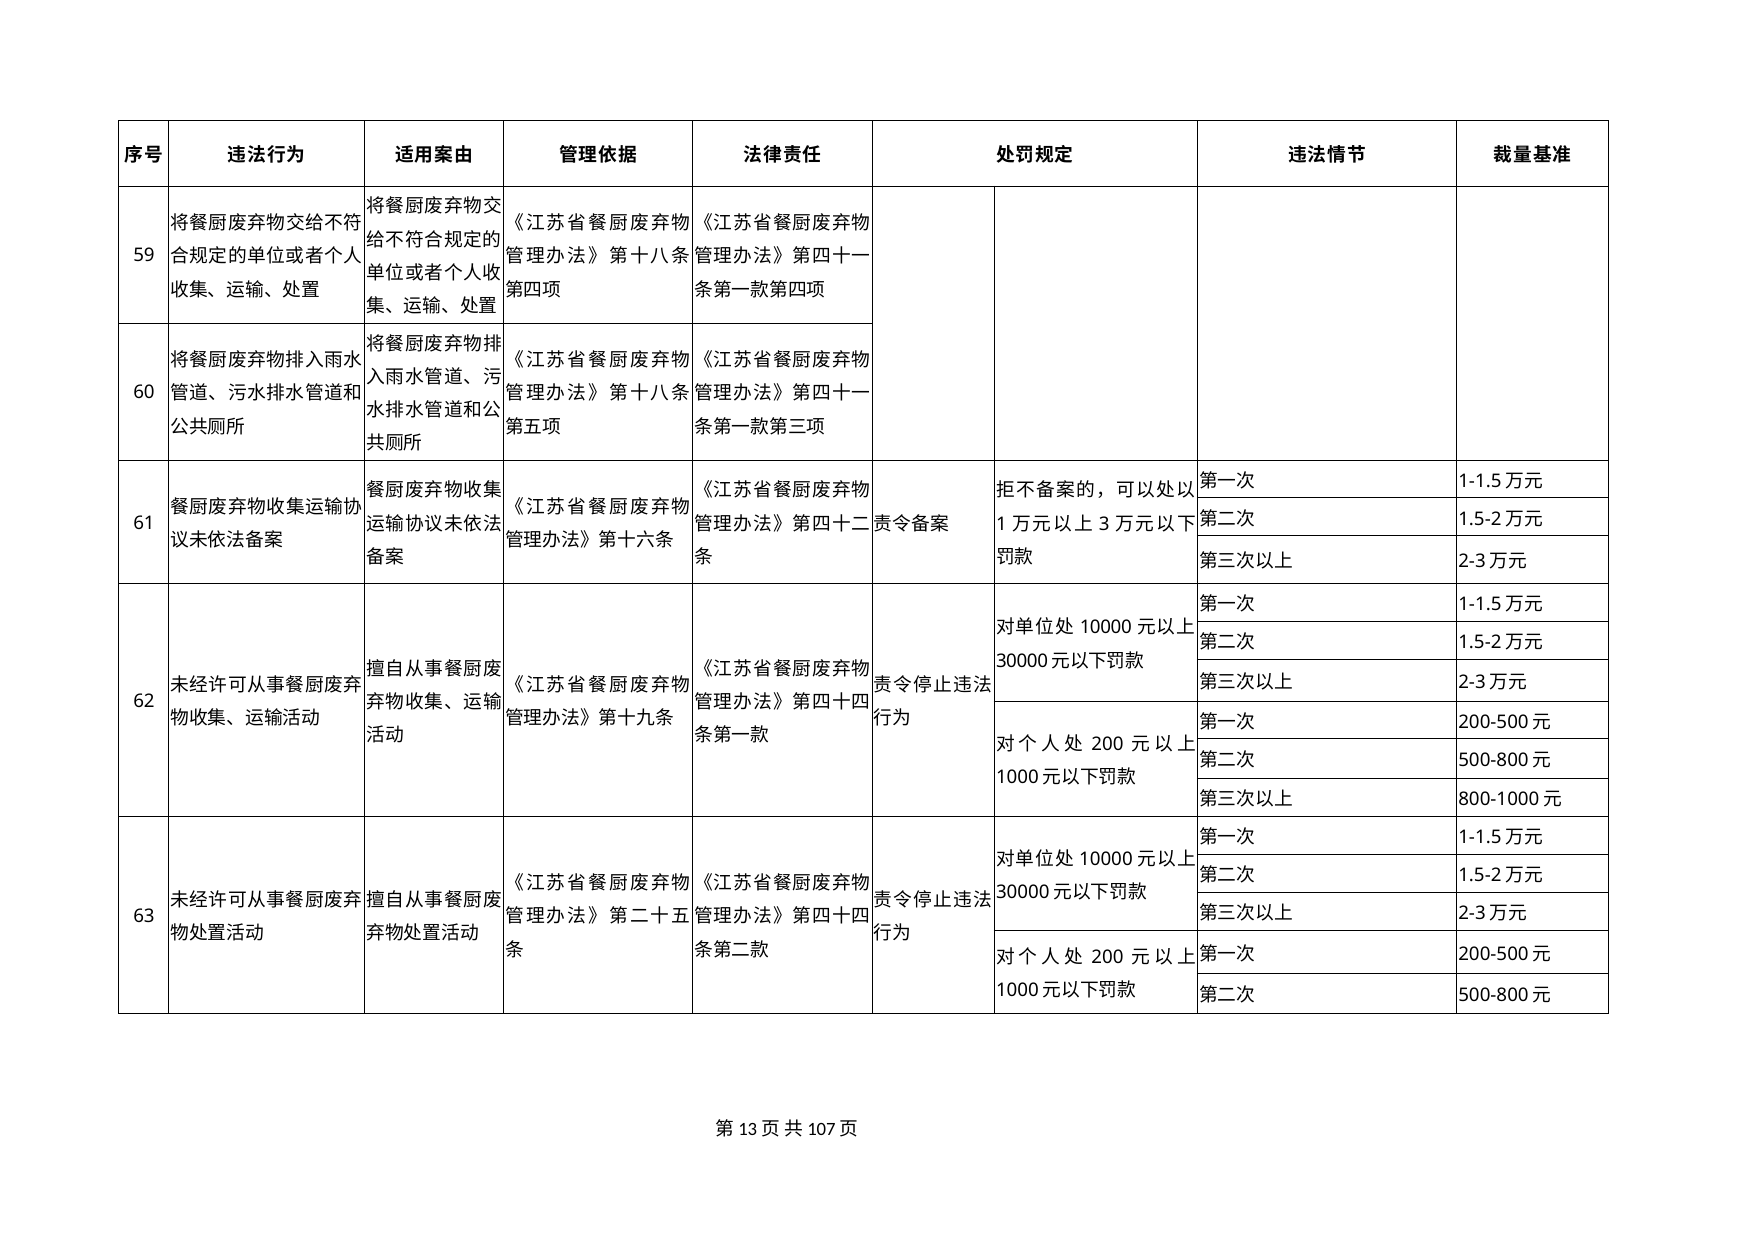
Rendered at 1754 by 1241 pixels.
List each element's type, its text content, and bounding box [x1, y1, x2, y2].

table_cell 对单位处10000元以上30000元以下罚款 [995, 817, 1197, 930]
table_cell 餐厨废弃物收集运输协议未依法备案 [365, 461, 503, 583]
table_cell 63 [119, 817, 168, 1013]
table_cell 1-1.5万元 [1457, 817, 1608, 854]
table_cell 拒不备案的，可以处以1万元以上3万元以下罚款 [995, 461, 1197, 583]
table_cell 第三次以上 [1198, 779, 1456, 816]
table_cell 对个人处200元以上1000元以下罚款 [995, 931, 1197, 1013]
table_cell 第三次以上 [1198, 660, 1456, 701]
table_header 违法情节 [1198, 121, 1456, 186]
table_header 处罚规定 [873, 121, 1197, 186]
table_cell 800-1000元 [1457, 779, 1608, 816]
table_cell 200-500元 [1457, 702, 1608, 738]
table_cell 2-3万元 [1457, 893, 1608, 930]
table_cell 1-1.5万元 [1457, 461, 1608, 497]
table_header 违法行为 [169, 121, 364, 186]
table_cell 第一次 [1198, 461, 1456, 497]
table_header 适用案由 [365, 121, 503, 186]
table_cell 第二次 [1198, 974, 1456, 1013]
table_cell 未经许可从事餐厨废弃物收集、运输活动 [169, 584, 364, 816]
table_cell 第二次 [1198, 739, 1456, 778]
table_cell 1.5-2万元 [1457, 622, 1608, 659]
table_cell 餐厨废弃物收集运输协议未依法备案 [169, 461, 364, 583]
table_cell 责令停止违法行为 [873, 584, 994, 816]
table_cell 2-3万元 [1457, 660, 1608, 701]
table_cell 第二次 [1198, 855, 1456, 892]
table_cell 500-800元 [1457, 974, 1608, 1013]
table_cell 对单位处10000元以上30000元以下罚款 [995, 584, 1197, 701]
table_header 法律责任 [693, 121, 872, 186]
table_cell 第二次 [1198, 622, 1456, 659]
table_cell 第三次以上 [1198, 536, 1456, 583]
table_cell 59 [119, 187, 168, 323]
table_cell 将餐厨废弃物排入雨水管道、污水排水管道和公共厕所 [365, 324, 503, 460]
table_cell 200-500元 [1457, 931, 1608, 973]
table_header 管理依据 [504, 121, 692, 186]
table_cell 2-3万元 [1457, 536, 1608, 583]
table_cell 《江苏省餐厨废弃物管理办法》第十六条 [504, 461, 692, 583]
table_header 序号 [119, 121, 168, 186]
table_cell 《江苏省餐厨废弃物管理办法》第四十二条 [693, 461, 872, 583]
table_header 裁量基准 [1457, 121, 1608, 186]
table_cell 擅自从事餐厨废弃物处置活动 [365, 817, 503, 1013]
table_cell 61 [119, 461, 168, 583]
table_cell 第二次 [1198, 498, 1456, 535]
table_cell 《江苏省餐厨废弃物管理办法》第十八条第四项 [504, 187, 692, 323]
table_cell 1-1.5万元 [1457, 584, 1608, 621]
table_cell 《江苏省餐厨废弃物管理办法》第四十四条第一款 [693, 584, 872, 816]
table_cell 第三次以上 [1198, 893, 1456, 930]
table_cell 《江苏省餐厨废弃物管理办法》第二十五条 [504, 817, 692, 1013]
table_cell 将餐厨废弃物排入雨水管道、污水排水管道和公共厕所 [169, 324, 364, 460]
table_cell 第一次 [1198, 584, 1456, 621]
table_cell 《江苏省餐厨废弃物管理办法》第十八条第五项 [504, 324, 692, 460]
table_cell 第一次 [1198, 702, 1456, 738]
table_cell 将餐厨废弃物交给不符合规定的单位或者个人收集、运输、处置 [365, 187, 503, 323]
table_cell 《江苏省餐厨废弃物管理办法》第四十一条第一款第四项 [693, 187, 872, 323]
table_cell 未经许可从事餐厨废弃物处置活动 [169, 817, 364, 1013]
table_cell 责令备案 [873, 461, 994, 583]
table_cell 62 [119, 584, 168, 816]
table_cell 500-800元 [1457, 739, 1608, 778]
table_cell 对个人处200元以上1000元以下罚款 [995, 702, 1197, 816]
table_cell 60 [119, 324, 168, 460]
table_cell 1.5-2万元 [1457, 855, 1608, 892]
table_cell 责令停止违法行为 [873, 817, 994, 1013]
table_cell 《江苏省餐厨废弃物管理办法》第四十四条第二款 [693, 817, 872, 1013]
table_cell 第一次 [1198, 817, 1456, 854]
table_cell 第一次 [1198, 931, 1456, 973]
table_cell 将餐厨废弃物交给不符合规定的单位或者个人收集、运输、处置 [169, 187, 364, 323]
table_cell 《江苏省餐厨废弃物管理办法》第十九条 [504, 584, 692, 816]
table_cell 1.5-2万元 [1457, 498, 1608, 535]
table_cell 《江苏省餐厨废弃物管理办法》第四十一条第一款第三项 [693, 324, 872, 460]
table_cell 擅自从事餐厨废弃物收集、运输活动 [365, 584, 503, 816]
